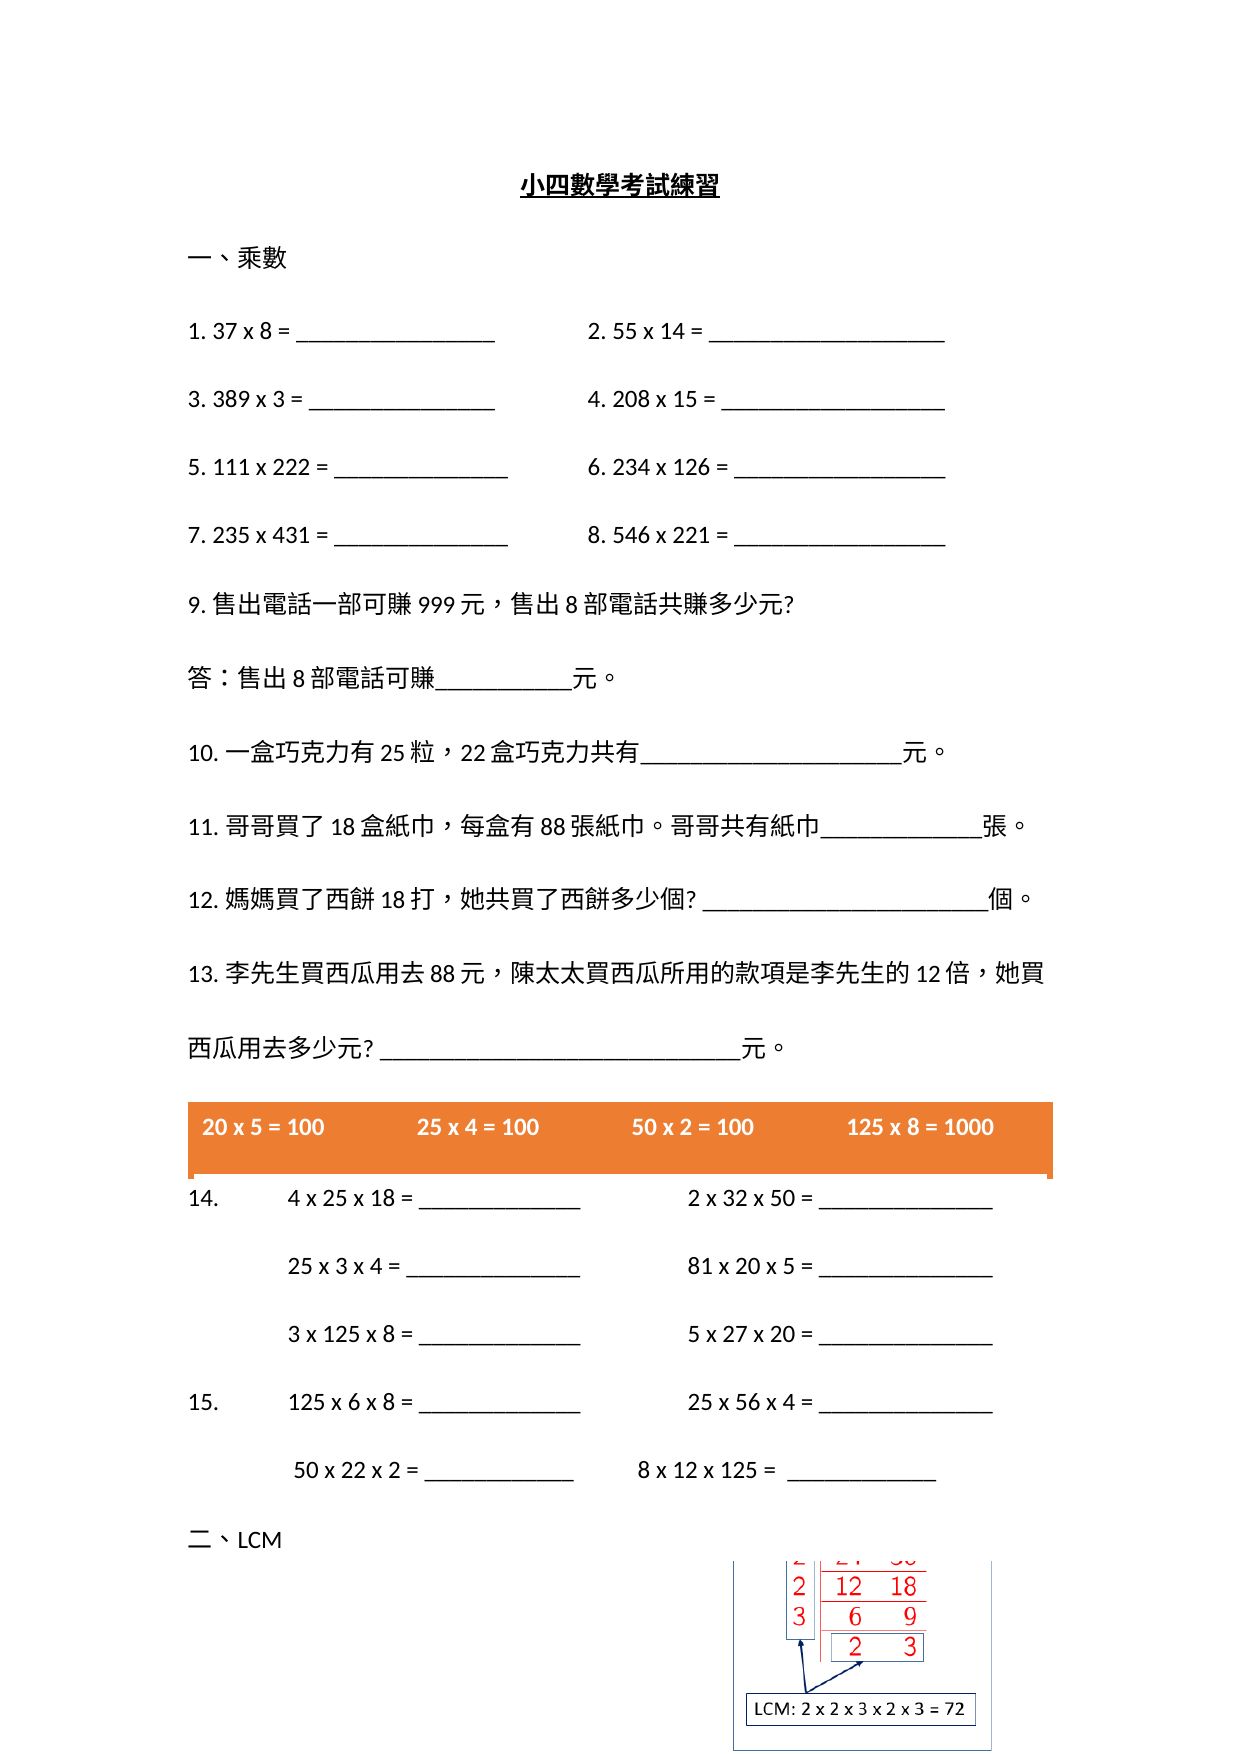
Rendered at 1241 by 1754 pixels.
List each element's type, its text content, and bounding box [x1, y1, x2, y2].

text 50 x 22 x 2 = ____________ 8 x 12 x 125 = ____________ [237, 1451, 1053, 1488]
text 13. 李先生買西瓜用去88元，陳太太買西瓜所用的款項是李先生的12倍，她買西瓜用去多少元? _____________________________元。 [187, 953, 1053, 1065]
text 12. 媽媽買了西餅18打，她共買了西餅多少個? _______________________個。 [187, 879, 1053, 917]
table_header 25 x 4 = 100 [405, 1108, 620, 1174]
text 小四數學考試練習 [187, 164, 1053, 202]
table_header 20 x 5 = 100 [194, 1108, 405, 1174]
text 3. 389 x 3 = _______________ 4. 208 x 15 = __________________ [187, 380, 1053, 417]
table_header 50 x 2 = 100 [620, 1108, 835, 1174]
text 14. 4 x 25 x 18 = _____________ 2 x 32 x 50 = ______________ [187, 1179, 1053, 1216]
text 10. 一盒巧克力有25粒，22盒巧克力共有_____________________元。 [187, 732, 1053, 769]
table_header 125 x 8 = 1000 [835, 1108, 1047, 1174]
text 1. 37 x 8 = ________________ 2. 55 x 14 = ___________________ [187, 312, 1053, 349]
text 二、LCM [187, 1519, 1053, 1556]
text 一、乘數 [187, 238, 1053, 276]
text 25 x 3 x 4 = ______________ 81 x 20 x 5 = ______________ [237, 1247, 1053, 1284]
text 11. 哥哥買了18盒紙巾，每盒有88張紙巾。哥哥共有紙巾_____________張。 [187, 805, 1053, 843]
text 5. 111 x 222 = ______________ 6. 234 x 126 = _________________ [187, 448, 1053, 486]
text 7. 235 x 431 = ______________ 8. 546 x 221 = _________________ [187, 516, 1053, 553]
text 15. 125 x 6 x 8 = _____________ 25 x 56 x 4 = ______________ [187, 1383, 1053, 1420]
text 3 x 125 x 8 = _____________ 5 x 27 x 20 = ______________ [237, 1315, 1053, 1352]
picture [728, 1564, 994, 1754]
text 答：售出8部電話可賺___________元。 [187, 658, 1053, 695]
text 9. 售出電話一部可賺999元，售出8部電話共賺多少元? [187, 584, 1053, 622]
